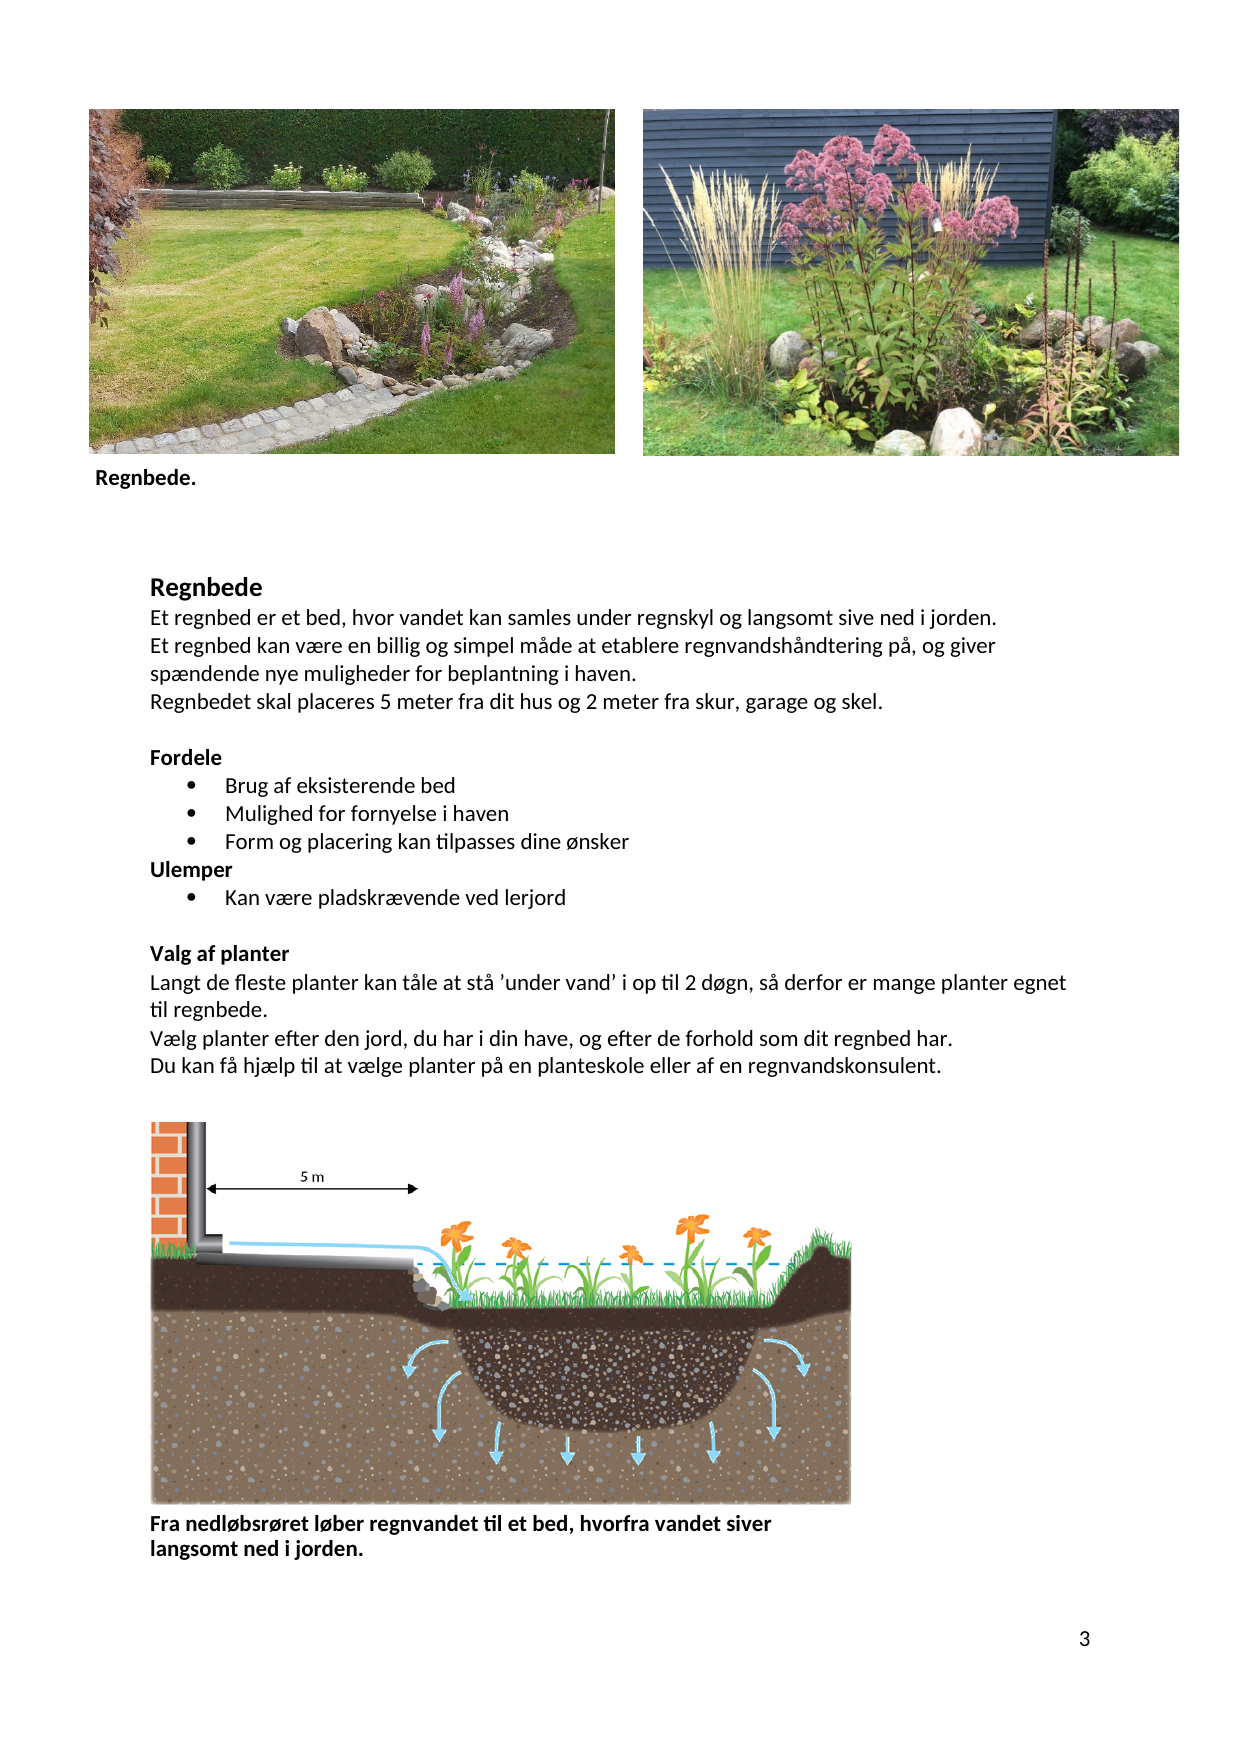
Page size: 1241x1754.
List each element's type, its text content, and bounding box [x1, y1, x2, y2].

text Du kan få hjælp til at vælge planter på en planteskole eller af en regnvandskonsulent. [150, 1052, 1090, 1080]
picture [150, 1122, 852, 1505]
list Mulighed for fornyelse i haven [187, 799, 1090, 827]
text Ulemper [150, 856, 1090, 883]
text Fordele [150, 743, 1090, 771]
list Brug af eksisterende bed [187, 771, 1090, 799]
text Langt de fleste planter kan tåle at stå ’under vand’ i op til 2 døgn, så derfor er mange planter egnet [150, 968, 1090, 996]
text Et regnbed er et bed, hvor vandet kan samles under regnskyl og langsomt sive ned i jorden. [150, 603, 1090, 631]
text Valg af planter [150, 939, 1090, 968]
text Vælg planter efter den jord, du har i din have, og efter de forhold som dit regnbed har. [150, 1024, 1090, 1052]
text Regnbedet skal placeres 5 meter fra dit hus og 2 meter fra skur, garage og skel. [150, 687, 1090, 715]
text til regnbede. [150, 996, 1090, 1024]
list Kan være pladskrævende ved lerjord [187, 883, 1090, 912]
picture [89, 109, 615, 454]
text Regnbede [150, 570, 1090, 603]
text Et regnbed kan være en billig og simpel måde at etablere regnvandshåndtering på, og giver spændende nye muligheder for beplantning i haven. [150, 631, 1090, 687]
list Form og placering kan tilpasses dine ønsker [187, 827, 1090, 856]
picture [643, 109, 1180, 456]
